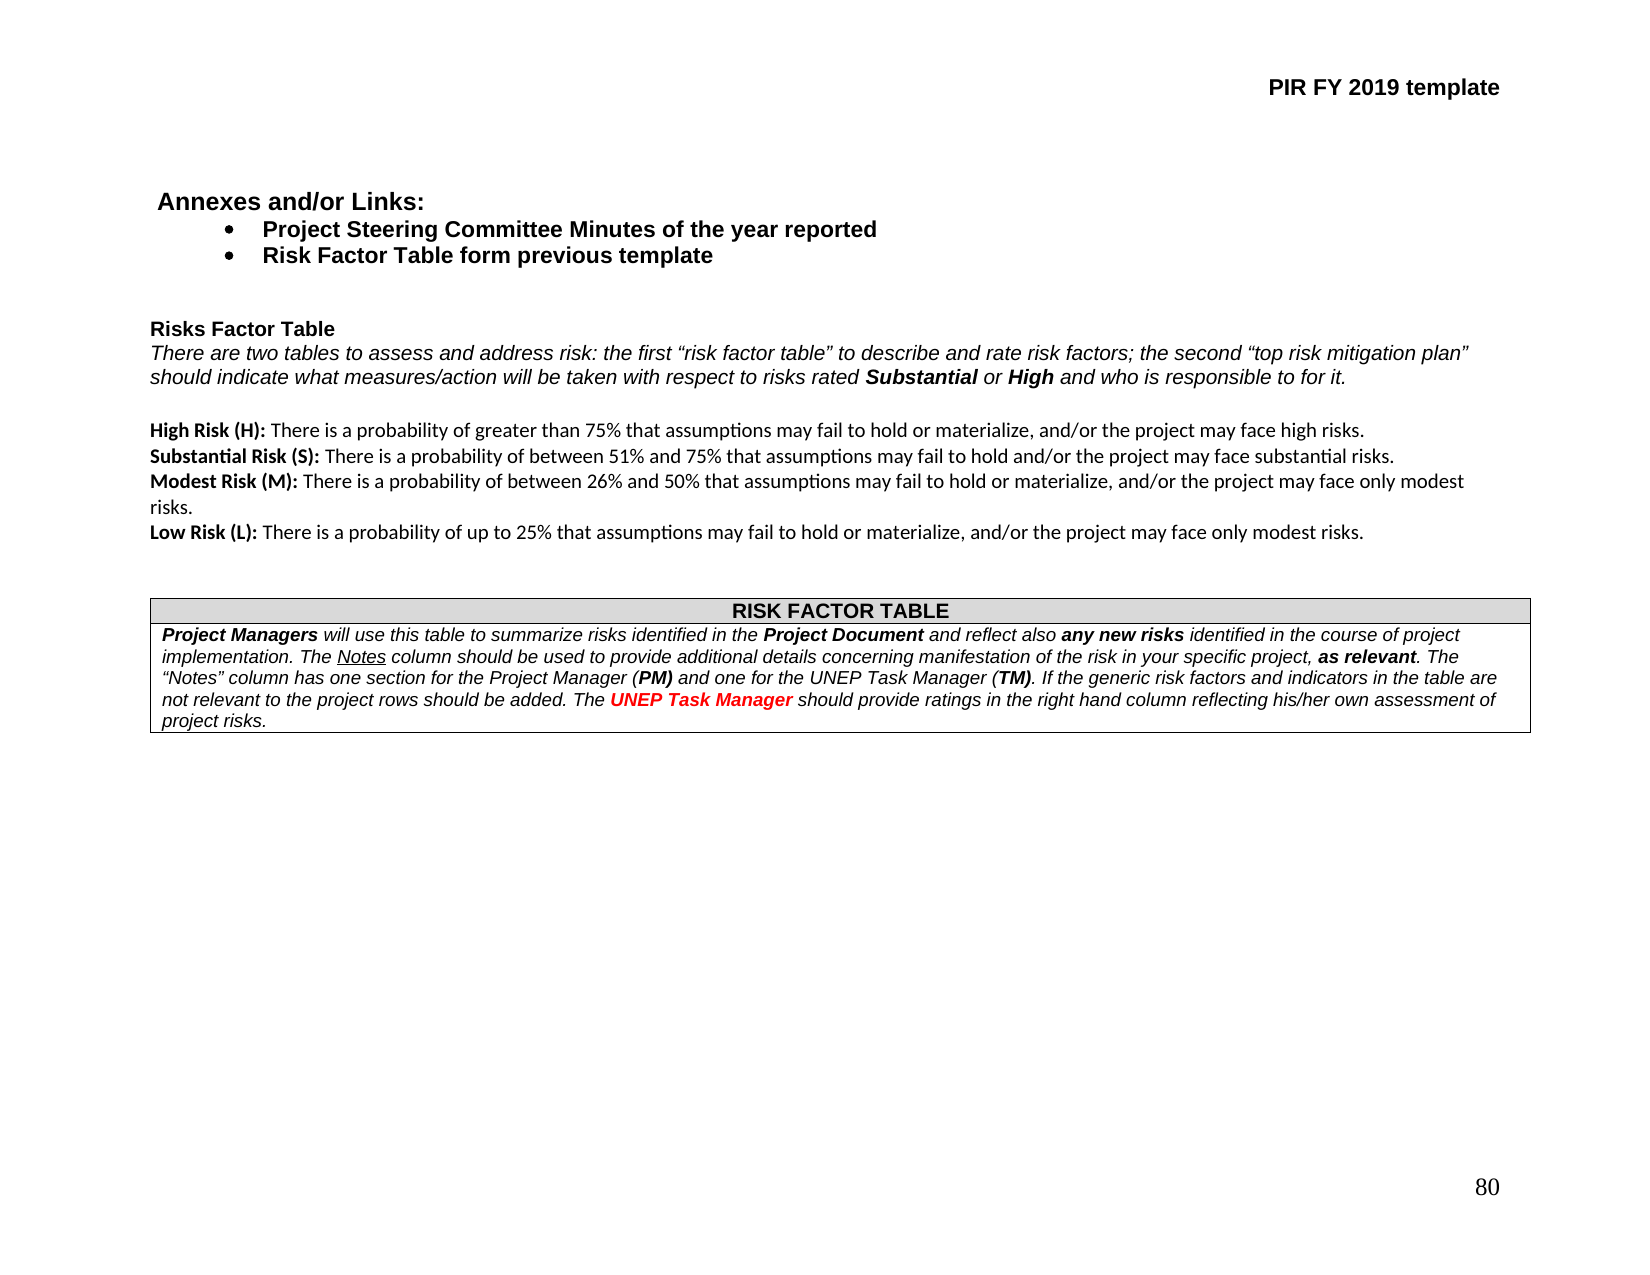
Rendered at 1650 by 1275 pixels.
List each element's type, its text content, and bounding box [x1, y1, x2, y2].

list Project Steering Committee Minutes of the year reported [225, 216, 1500, 242]
text High Risk (H): There is a probability of greater than 75% that assumptions may fail to hold or materialize, and/or the project may face high risks. Substantial Risk (S): There is a probability of between 51% and 75% that assumptions may fail to hold and/or the project may face substantial risks. Modest Risk (M): There is a probability of between 26% and 50% that assumptions may fail to hold or materialize, and/or the project may face only modest risks. Low Risk (L): There is a probability of up to 25% that assumptions may fail to hold or materialize, and/or the project may face only modest risks. [150, 418, 1500, 545]
text Risks Factor Table [150, 317, 1500, 341]
table_header RISK FACTOR TABLE [151, 599, 1530, 623]
text There are two tables to assess and address risk: the first “risk factor table” to describe and rate risk factors; the second “top risk mitigation plan” should indicate what measures/action will be taken with respect to risks rated Substantial or High and who is responsible to for it. [150, 341, 1500, 388]
text Annexes and/or Links: [150, 187, 1500, 216]
table_cell Project Managers will use this table to summarize risks identified in the Project Document and reflect also any new risks identified in the course of project implementation. The Notes column should be used to provide additional details concerning manifestation of the risk in your specific project, as relevant. The “Notes” column has one section for the Project Manager (PM) and one for the UNEP Task Manager (TM). If the generic risk factors and indicators in the table are not relevant to the project rows should be added. The UNEP Task Manager should provide ratings in the right hand column reflecting his/her own assessment of project risks. [151, 624, 1530, 732]
list Risk Factor Table form previous template [225, 242, 1500, 269]
